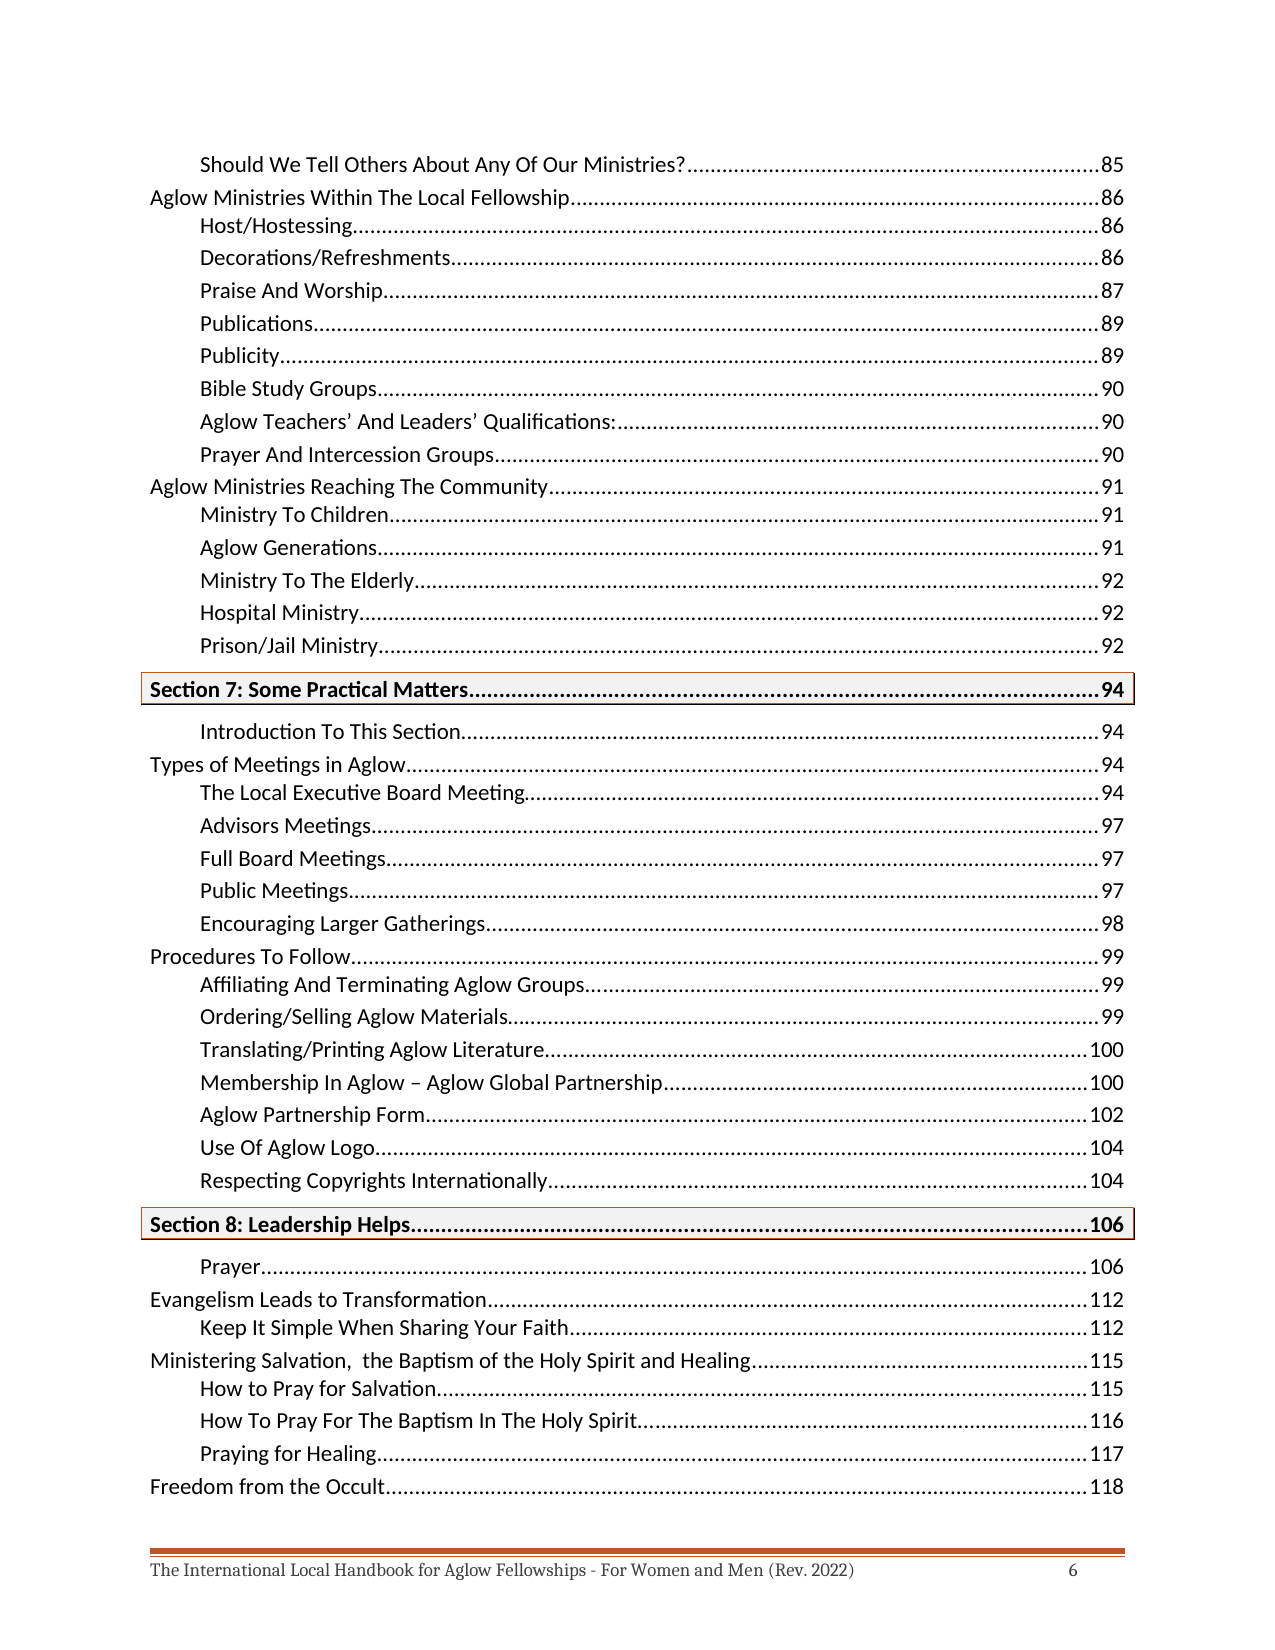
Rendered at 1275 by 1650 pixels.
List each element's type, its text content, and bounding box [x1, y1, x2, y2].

text Decorations/Refreshments 86 [200, 243, 1125, 271]
text Publications 89 [200, 309, 1125, 337]
text Should We Tell Others About Any Of Our Ministries? 85 [200, 150, 1125, 178]
text Prison/Jail Ministry 92 [200, 631, 1125, 659]
text Praise And Worship 87 [200, 276, 1125, 304]
text Bible Study Groups 90 [200, 374, 1125, 402]
text Aglow Generations 91 [200, 533, 1125, 561]
text Use Of Aglow Logo... 104 [200, 1133, 1125, 1161]
text Section 8: Leadership Helps 106 [142, 1208, 1133, 1238]
text Affiliating And Terminating Aglow Groups... 99 [200, 970, 1125, 998]
text The Local Executive Board Meeting… 94 [200, 778, 1125, 806]
text Aglow Ministries Reaching The Community 91 [150, 472, 1125, 500]
text Ministering Salvation, the Baptism of the Holy Spirit and Healing 115 [150, 1346, 1125, 1374]
text Praying for Healing 117 [200, 1439, 1125, 1467]
text Respecting Copyrights Internationally... 104 [200, 1166, 1125, 1194]
text Advisors Meetings... 97 [200, 811, 1125, 839]
text Translating/Printing Aglow Literature... 100 [200, 1035, 1125, 1063]
text Prayer 106 [200, 1252, 1125, 1280]
text Ministry To Children 91 [200, 500, 1125, 528]
text Keep It Simple When Sharing Your Faith 112 [200, 1313, 1125, 1341]
text Aglow Teachers’ And Leaders’ Qualifications: 90 [200, 407, 1125, 435]
text How To Pray For The Baptism In The Holy Spirit... 116 [200, 1406, 1125, 1434]
text Ordering/Selling Aglow Materials… 99 [200, 1002, 1125, 1031]
text Ministry To The Elderly 92 [200, 566, 1125, 594]
text Public Meetings... 97 [200, 876, 1125, 904]
text Publicity 89 [200, 342, 1125, 369]
text Procedures To Follow 99 [150, 942, 1125, 970]
text Section 7: Some Practical Matters 94 [142, 673, 1133, 703]
text Encouraging Larger Gatherings 98 [200, 909, 1125, 937]
text Aglow Partnership Form 102 [200, 1101, 1125, 1129]
text Host/Hostessing 86 [200, 211, 1125, 239]
text Hospital Ministry 92 [200, 598, 1125, 627]
text Prayer And Intercession Groups 90 [200, 440, 1125, 468]
text Evangelism Leads to Transformation 112 [150, 1285, 1125, 1313]
text Membership In Aglow – Aglow Global Partnership 100 [200, 1068, 1125, 1096]
text Types of Meetings in Aglow 94 [150, 750, 1125, 778]
text Freedom from the Occult 118 [150, 1472, 1125, 1500]
text How to Pray for Salvation 115 [200, 1374, 1125, 1402]
text Aglow Ministries Within The Local Fellowship 86 [150, 183, 1125, 211]
text Introduction To This Section... 94 [200, 717, 1125, 746]
text Full Board Meetings... 97 [200, 844, 1125, 872]
